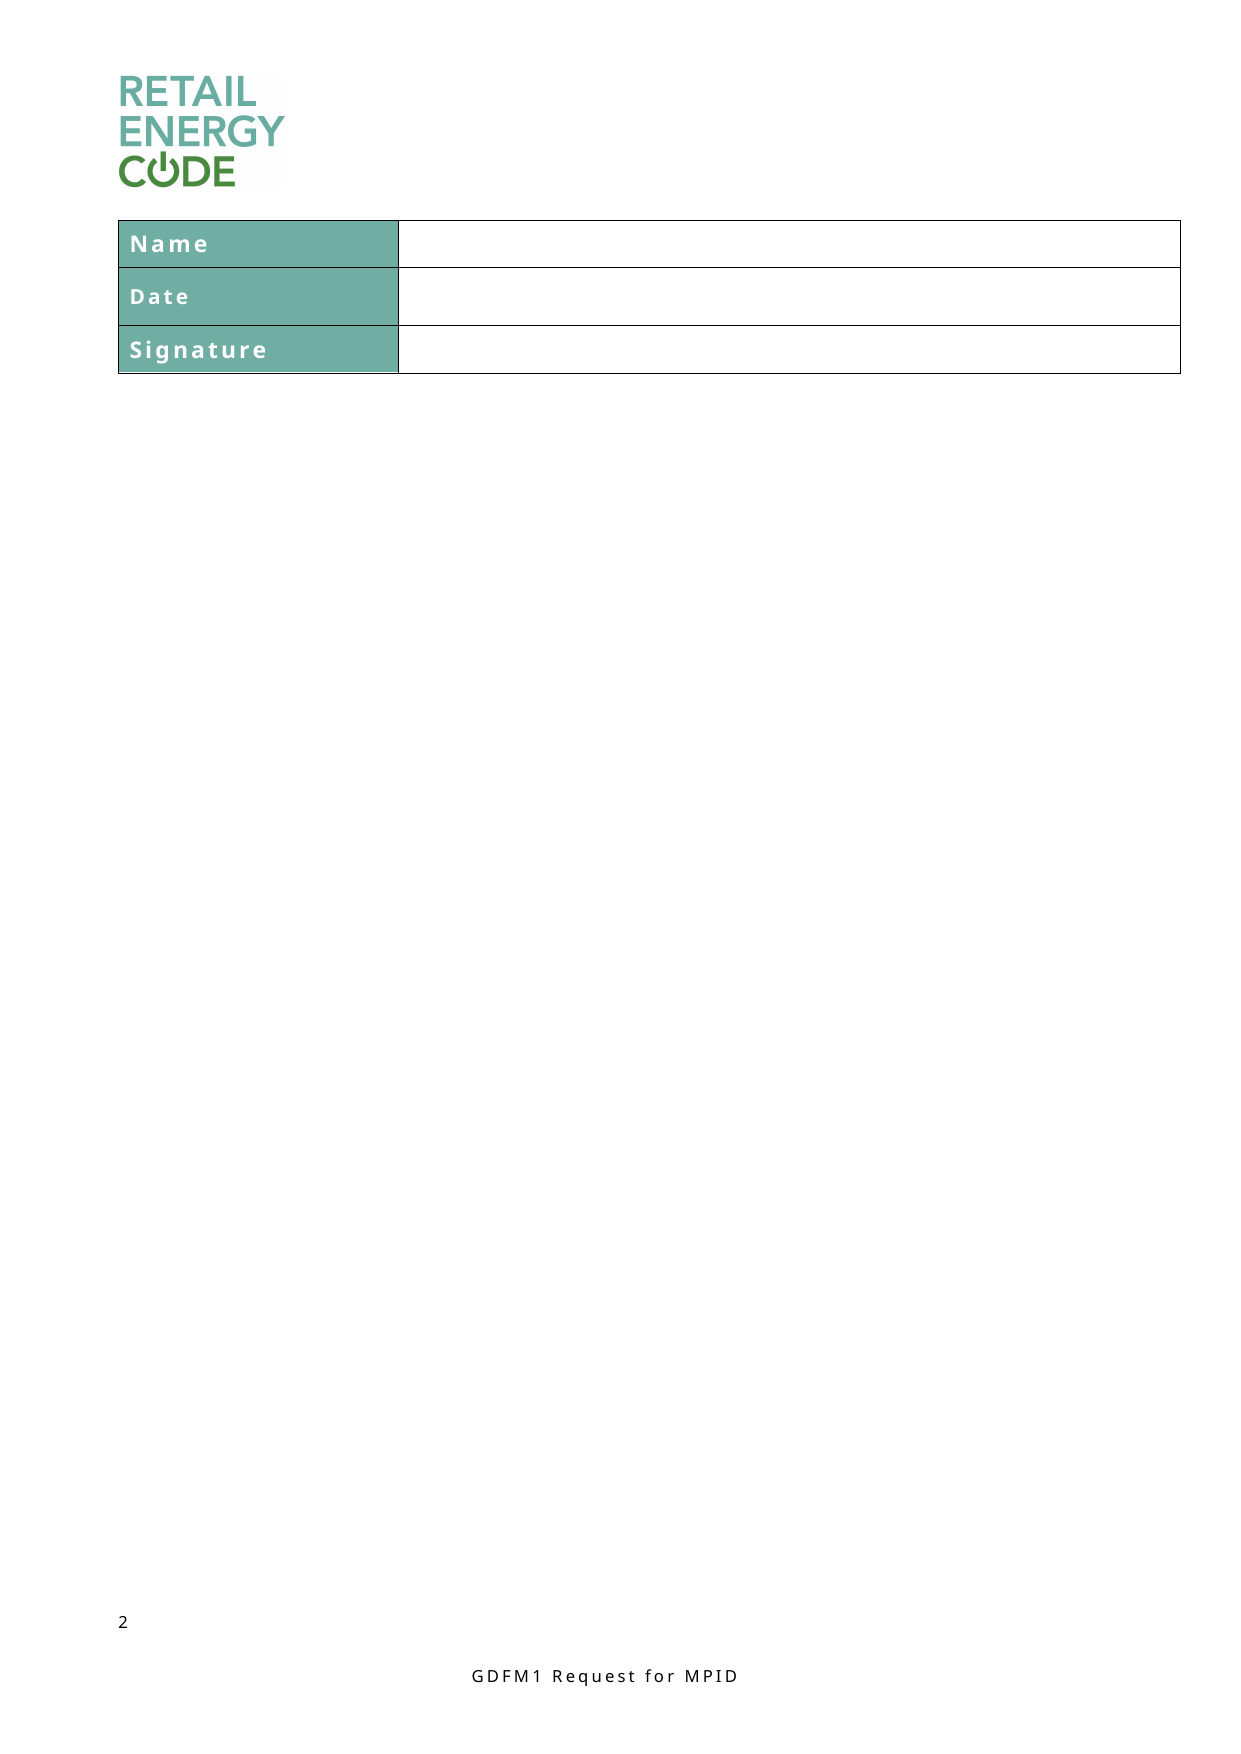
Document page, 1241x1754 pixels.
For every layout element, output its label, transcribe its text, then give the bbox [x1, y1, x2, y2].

table_header [399, 221, 1180, 267]
table_cell [399, 268, 1180, 325]
table_cell Date [119, 268, 398, 325]
table_cell Signature [119, 326, 398, 372]
table_cell [399, 326, 1180, 372]
table_header Name [119, 221, 398, 267]
picture [118, 73, 286, 190]
